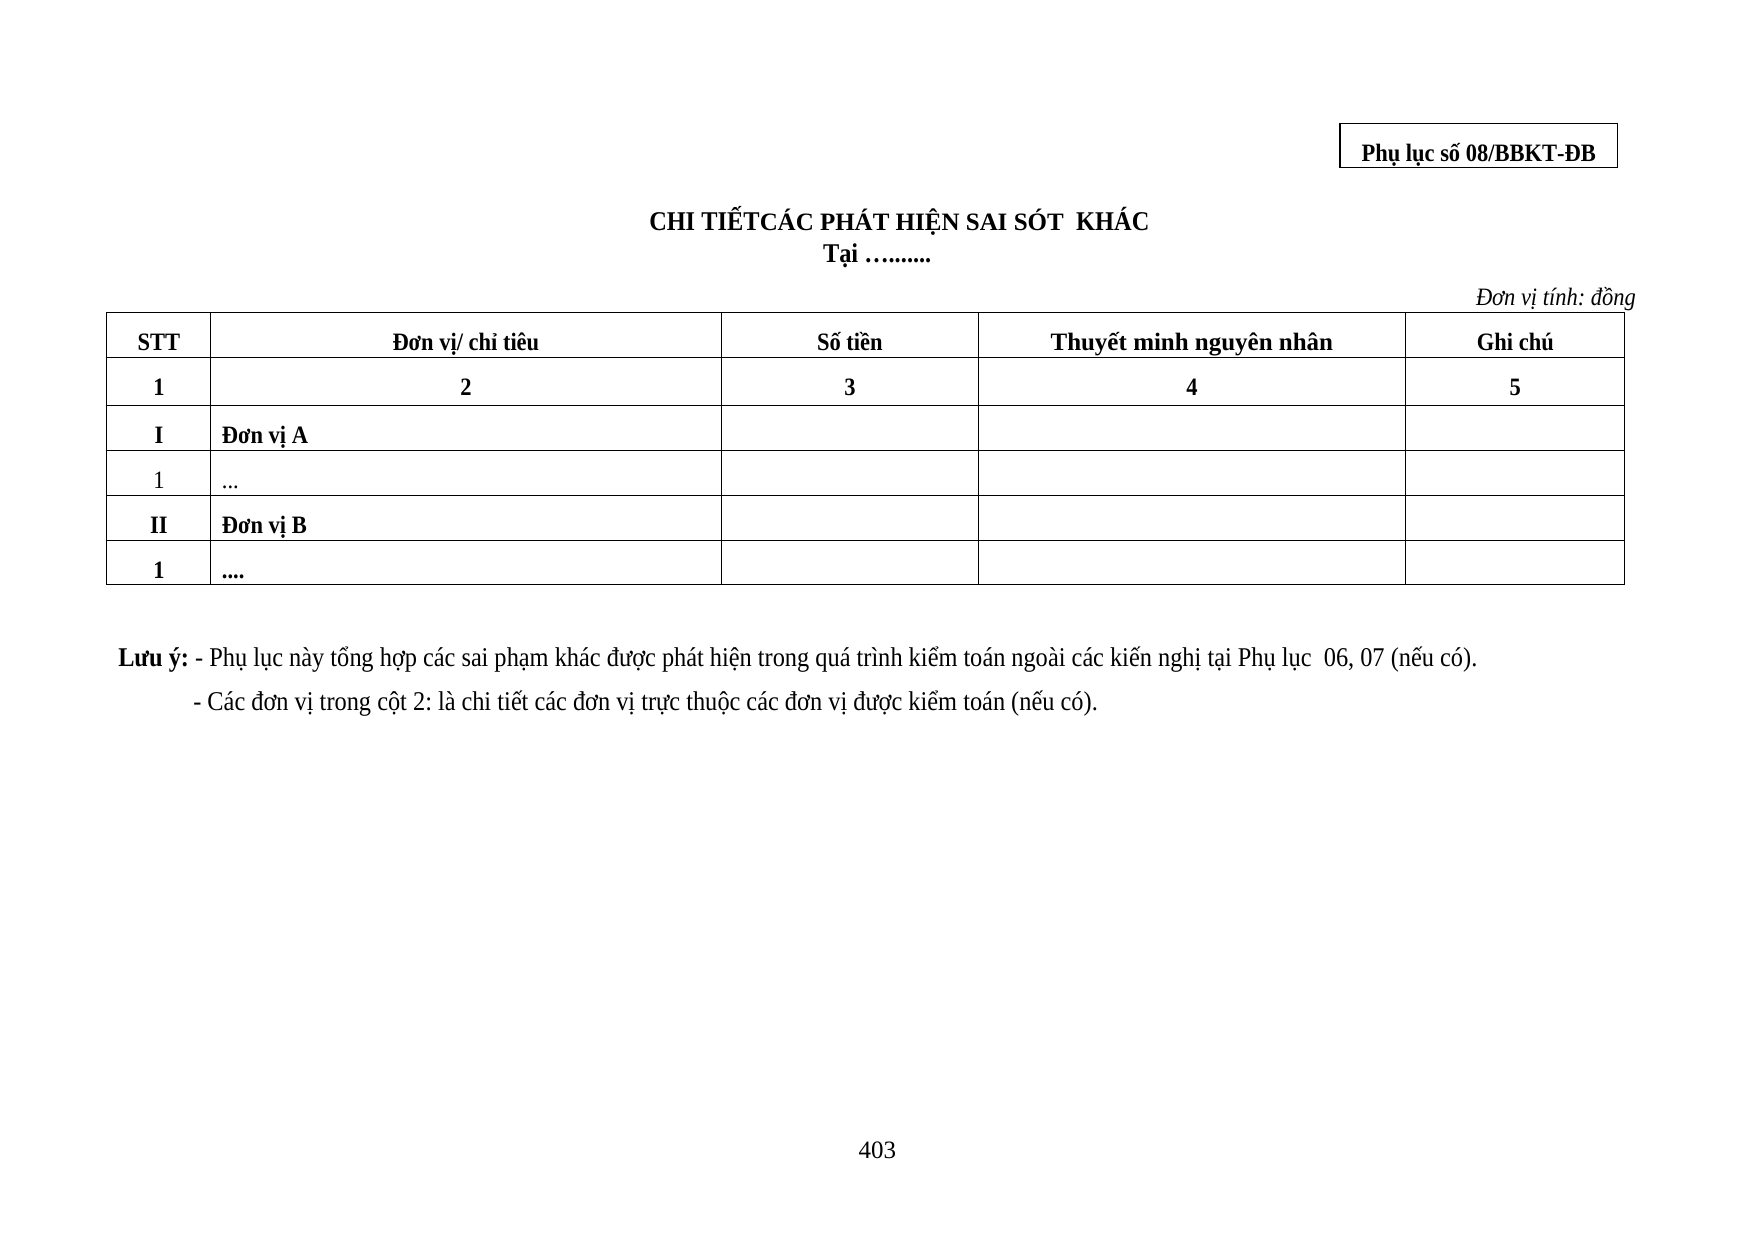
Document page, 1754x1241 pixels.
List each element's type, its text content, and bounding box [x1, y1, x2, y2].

table_cell [722, 496, 978, 539]
table_header Phụ lục số 08/BBKT-ĐB [1341, 124, 1617, 167]
table_cell [979, 496, 1405, 539]
table_cell II [107, 496, 210, 539]
table_cell [1406, 451, 1624, 495]
table_cell [1406, 496, 1624, 539]
text Đơn vị tính: đồng [118, 281, 1636, 312]
table_cell [1406, 406, 1624, 450]
table_cell 2 [211, 358, 721, 405]
table_header Số tiền [722, 313, 978, 357]
text CHI TIẾTCÁC PHÁT HIỆN SAI SÓT KHÁC [118, 206, 1636, 237]
table_cell [722, 541, 978, 584]
table_header Đơn vị/ chỉ tiêu [211, 313, 721, 357]
table_cell [979, 451, 1405, 495]
table_cell Đơn vị B [211, 496, 721, 539]
table_cell 1 [107, 358, 210, 405]
table_cell 3 [722, 358, 978, 405]
table_cell [722, 451, 978, 495]
table_cell Đơn vị A [211, 406, 721, 450]
table_cell .... [211, 541, 721, 584]
text Tại …....... [118, 237, 1636, 268]
table_header STT [107, 313, 210, 357]
text - Các đơn vị trong cột 2: là chi tiết các đơn vị trực thuộc các đơn vị được kiểm toán (nếu có). [118, 685, 1636, 717]
table_cell [1406, 541, 1624, 584]
table_header Thuyết minh nguyên nhân [979, 313, 1405, 357]
table_cell [722, 406, 978, 450]
table_header Ghi chú [1406, 313, 1624, 357]
table_cell I [107, 406, 210, 450]
table_cell [979, 541, 1405, 584]
table_cell [979, 406, 1405, 450]
table_cell 5 [1406, 358, 1624, 405]
table_cell 1 [107, 541, 210, 584]
text Lưu ý: - Phụ lục này tổng hợp các sai phạm khác được phát hiện trong quá trình kiểm toán ngoài các kiến nghị tại Phụ lục 06, 07 (nếu có). [118, 642, 1636, 673]
table_cell ... [211, 451, 721, 495]
table_cell 1 [107, 451, 210, 495]
table_cell 4 [979, 358, 1405, 405]
